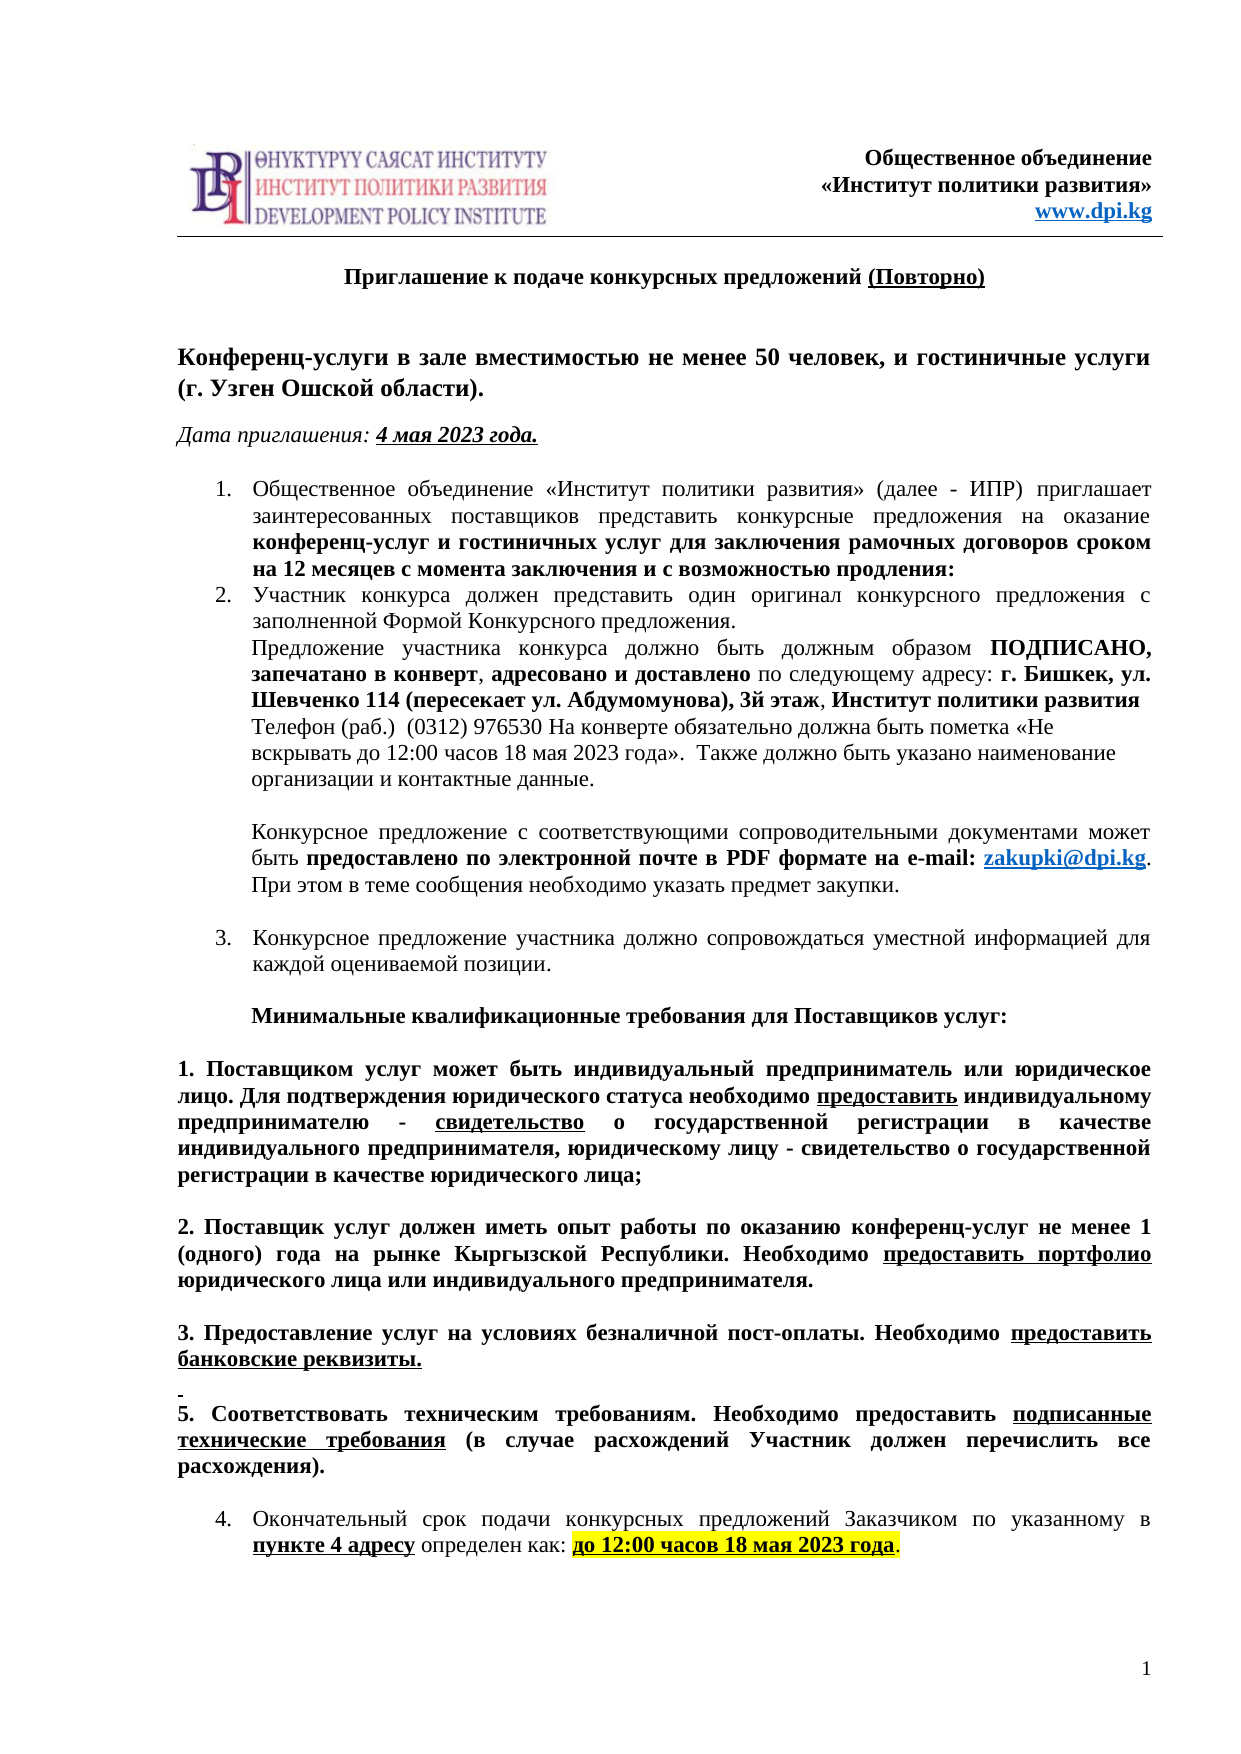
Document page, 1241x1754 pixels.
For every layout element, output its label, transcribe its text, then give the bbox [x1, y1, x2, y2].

list Участник конкурса должен представить один оригинал конкурсного предложения с заполненной Формой Конкурсного предложения. [215, 581, 1152, 634]
text 3. Предоставление услуг на условиях безналичной пост-оплаты. Необходимо предоставить банковские реквизиты. [177, 1319, 1152, 1372]
list Общественное объединение «Институт политики развития» (далее - ИПР) приглашает заинтересованных поставщиков представить конкурсные предложения на оказание конференц-услуг и гостиничных услуг для заключения рамочных договоров сроком на 12 месяцев с момента заключения и с возможностью продления: [215, 476, 1152, 581]
table_header [177, 145, 568, 236]
text Минимальные квалификационные требования для Поставщиков услуг: [251, 1003, 1152, 1029]
list Конкурсное предложение участника должно сопровождаться уместной информацией для каждой оцениваемой позиции. [215, 923, 1152, 976]
text 1. Поставщиком услуг может быть индивидуальный предприниматель или юридическое лицо. Для подтверждения юридического статуса необходимо предоставить индивидуальному предпринимателю - свидетельство о государственной регистрации в качестве индивидуального предпринимателя, юридическому лицу - свидетельство о государственной регистрации в качестве юридического лица; [177, 1055, 1152, 1187]
text 5. Соответствовать техническим требованиям. Необходимо предоставить подписанные технические требования (в случае расхождений Участник должен перечислить все расхождения). [177, 1399, 1152, 1479]
text Предложение участника конкурса должно быть должным образом ПОДПИСАНО, запечатано в конверт, адресовано и доставлено по следующему адресу: г. Бишкек, ул. Шевченко 114 (пересекает ул. Абдумомунова), 3й этаж, Институт политики развития [251, 634, 1152, 713]
picture [188, 144, 556, 228]
text Конкурсное предложение с соответствующими сопроводительными документами может быть предоставлено по электронной почте в PDF формате на e-mail: zakupki@dpi.kg. При этом в теме сообщения необходимо указать предмет закупки. [251, 818, 1152, 897]
text Конференц-услуги в зале вместимостью не менее 50 человек, и гостиничные услуги (г. Узген Ошской области). [177, 342, 1152, 402]
list Окончательный срок подачи конкурсных предложений Заказчиком по указанному в пункте 4 адресу определен как: до 12:00 часов 18 мая 2023 года. [215, 1505, 1152, 1558]
text Дата приглашения: 4 мая 2023 года. [177, 421, 1152, 476]
text 2. Поставщик услуг должен иметь опыт работы по оказанию конференц-услуг не менее 1 (одного) года на рынке Кыргызской Республики. Необходимо предоставить портфолио юридического лица или индивидуального предпринимателя. [177, 1213, 1152, 1292]
table_header Общественное объединение «Институт политики развития» www.dpi.kg [569, 145, 1163, 236]
text Приглашение к подаче конкурсных предложений (Повторно) [177, 263, 1152, 290]
text Телефон (раб.) (0312) 976530 На конверте обязательно должна быть пометка «Не вскрывать до 12:00 часов 18 мая 2023 года». Также должно быть указано наименование организации и контактные данные. [251, 713, 1152, 792]
